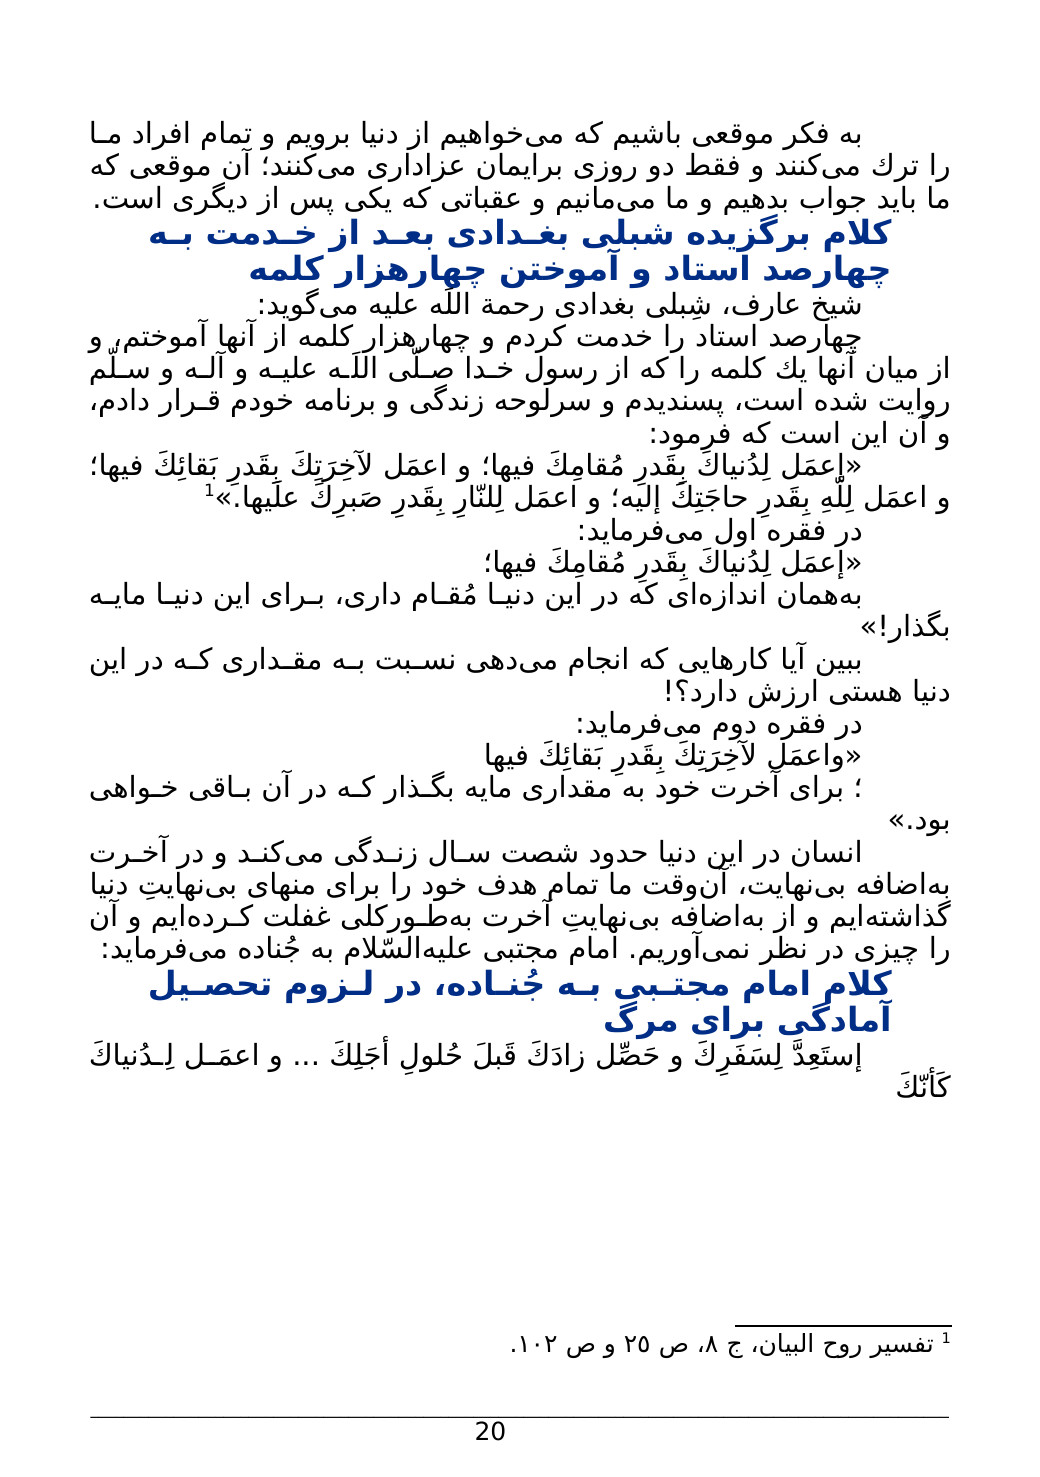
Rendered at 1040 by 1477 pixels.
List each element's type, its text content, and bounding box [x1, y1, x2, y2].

text ببین آیا كارهایی كه انجام می‌دهی نسبت به مقداری كه در این دنیا هستی ارزش دارد؟! [89, 643, 951, 708]
text شیخ عارف، شِبلی بغدادی رحمة اللَه علیه می‌گوید: [89, 289, 951, 321]
subtitle كلام برگزیده شبلی بغدادی بعد از خدمت به چهارصد استاد و آموختن چهارهزار كلمه‌ [148, 215, 892, 289]
text در فقره‌ دوم‌ می‌فرماید: [89, 708, 951, 740]
text در فقره اول می‌فرماید: [89, 514, 951, 547]
text انسان در این دنیا حدود شصت سال زندگی می‌كند و در آخرت به‌اضافه بی‌نهایت، آن‌وقت ما تمام هدف خود را برای منهای بی‌نهایتِ دنیا گذاشته‌ایم و از به‌اضافه بی‌نهایتِ آخرت به‌طوركلی غفلت كرده‌ایم و آن را چیزی در نظر نمی‌آوریم. امام مجتبی علیه‌السّلام به جُناده می‌فرماید: [89, 837, 951, 966]
text به فكر موقعی باشیم كه می‌خواهیم از دنیا برویم و تمام افراد ما را ترك می‌كنند و فقط دو روزی برایمان عزاداری می‌كنند؛ آن موقعی كه ما باید جواب بدهیم و ما می‌مانیم و عقباتی كه یكی پس از دیگری است. [89, 118, 951, 215]
subtitle كلام امام مجتبی به جُناده، در لزوم تحصیل آمادگی برای مرگ‌ [148, 966, 892, 1039]
text «واعمَل لآخِرَتِكَ بِقَدرِ بَقائِكَ فيها [89, 740, 951, 772]
text «إعمَل لِدُنياكَ بِقَدرِ مُقامِكَ فيها؛ [89, 547, 951, 579]
text چهارصد استاد را خدمت كردم و چهارهزار كلمه از آنها آموختم، و از میان آنها یك كلمه را كه از رسول خدا صلّی اللَه علیه و آله و سلّم روایت شده است، پسندیدم و سرلوحه زندگی و برنامه خودم قرار دادم، و آن این است كه فرمود: [89, 321, 951, 450]
text «إعمَل لِدُنياكَ بِقَدرِ مُقامِكَ فيها؛ و اعمَل لآخِرَتِكَ بِقَدرِ بَقائِكَ فيها؛ و اعمَل لِلّهِ بِقَدرِ حاجَتِكَ إليه؛ و اعمَل لِلنّارِ بِقَدرِ صَبرِكَ علَيها.» [89, 450, 951, 514]
text إستَعِدَّ لِسَفَرِكَ و حَصِّل زادَكَ قَبلَ حُلولِ أجَلِكَ ... و اعمَل لِدُنياكَ كَأنّكَ‌ [89, 1039, 951, 1104]
text به‌همان اندازه‌ای كه در این دنیا مُقام داری، برای این دنیا مایه بگذار!» [89, 579, 951, 643]
text ؛ برای آخرت خود به مقداری مایه بگذار كه در آن باقی خواهی بود.» [89, 772, 951, 837]
